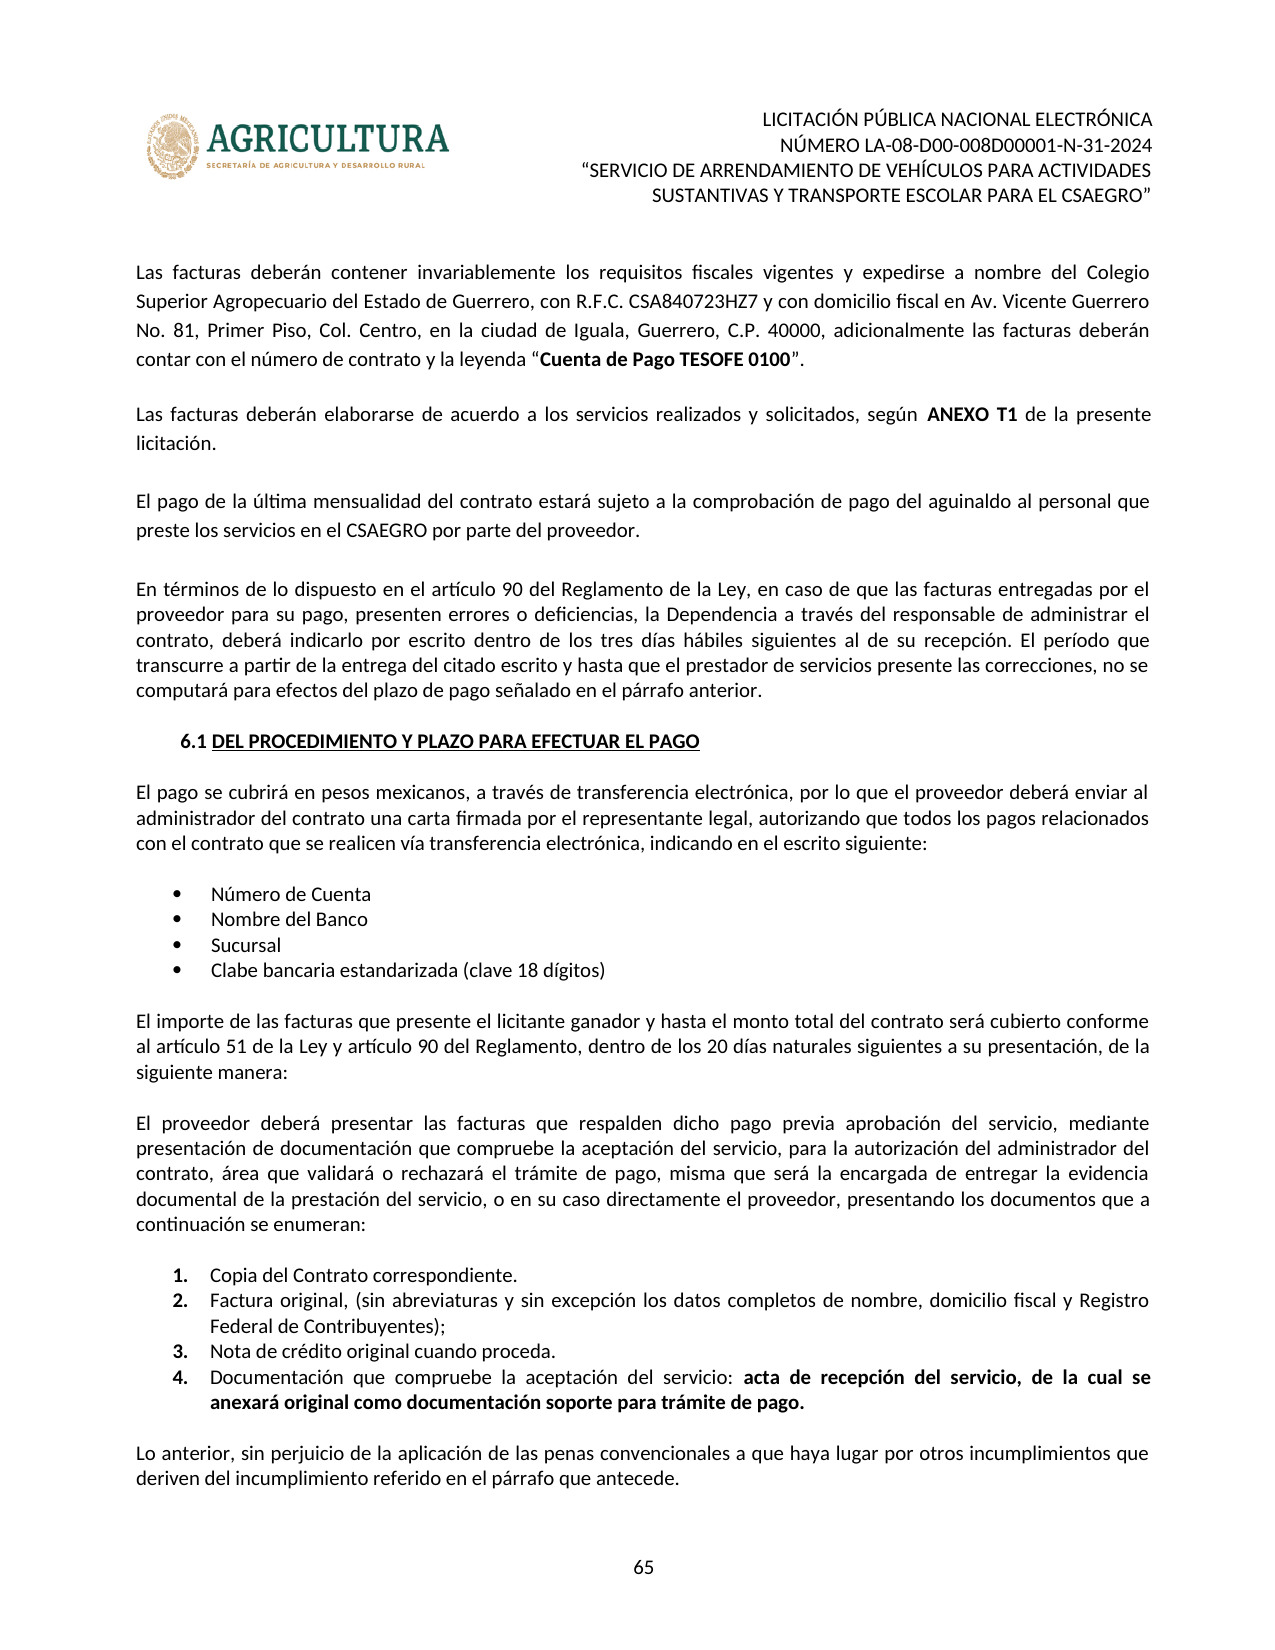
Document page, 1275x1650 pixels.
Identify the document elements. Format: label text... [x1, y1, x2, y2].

text El proveedor deberá presentar las facturas que respalden dicho pago previa aprobación del servicio, mediante presentación de documentación que compruebe la aceptación del servicio, para la autorización del administrador del contrato, área que validará o rechazará el trámite de pago, misma que será la encargada de entregar la evidencia documental de la prestación del servicio, o en su caso directamente el proveedor, presentando los documentos que a continuación se enumeran: [136, 1110, 1152, 1237]
list Documentación que compruebe la aceptación del servicio: acta de recepción del servicio, de la cual se anexará original como documentación soporte para trámite de pago. [172, 1364, 1152, 1415]
text 6.1 DEL PROCEDIMIENTO Y PLAZO PARA EFECTUAR EL PAGO [136, 728, 1152, 754]
text El pago se cubrirá en pesos mexicanos, a través de transferencia electrónica, por lo que el proveedor deberá enviar al administrador del contrato una carta firmada por el representante legal, autorizando que todos los pagos relacionados con el contrato que se realicen vía transferencia electrónica, indicando en el escrito siguiente: [136, 779, 1152, 856]
picture [135, 92, 462, 191]
list Copia del Contrato correspondiente. [172, 1262, 1152, 1288]
list Nombre del Banco [173, 906, 1152, 932]
text Las facturas deberán contener invariablemente los requisitos fiscales vigentes y expedirse a nombre del Colegio Superior Agropecuario del Estado de Guerrero, con R.F.C. CSA840723HZ7 y con domicilio fiscal en Av. Vicente Guerrero No. 81, Primer Piso, Col. Centro, en la ciudad de Iguala, Guerrero, C.P. 40000, adicionalmente las facturas deberán contar con el número de contrato y la leyenda “Cuenta de Pago TESOFE 0100”. [136, 259, 1152, 372]
list Número de Cuenta [173, 881, 1152, 906]
text El importe de las facturas que presente el licitante ganador y hasta el monto total del contrato será cubierto conforme al artículo 51 de la Ley y artículo 90 del Reglamento, dentro de los 20 días naturales siguientes a su presentación, de la siguiente manera: [136, 1008, 1152, 1084]
list Clabe bancaria estandarizada (clave 18 dígitos) [173, 957, 1152, 983]
text En términos de lo dispuesto en el artículo 90 del Reglamento de la Ley, en caso de que las facturas entregadas por el proveedor para su pago, presenten errores o deficiencias, la Dependencia a través del responsable de administrar el contrato, deberá indicarlo por escrito dentro de los tres días hábiles siguientes al de su recepción. El período que transcurre a partir de la entrega del citado escrito y hasta que el prestador de servicios presente las correcciones, no se computará para efectos del plazo de pago señalado en el párrafo anterior. [136, 576, 1152, 703]
text Lo anterior, sin perjuicio de la aplicación de las penas convencionales a que haya lugar por otros incumplimientos que deriven del incumplimiento referido en el párrafo que antecede. [136, 1440, 1152, 1491]
list Sucursal [173, 932, 1152, 957]
text El pago de la última mensualidad del contrato estará sujeto a la comprobación de pago del aguinaldo al personal que preste los servicios en el CSAEGRO por parte del proveedor. [136, 488, 1152, 543]
list Factura original, (sin abreviaturas y sin excepción los datos completos de nombre, domicilio fiscal y Registro Federal de Contribuyentes); [172, 1288, 1152, 1338]
text Las facturas deberán elaborarse de acuerdo a los servicios realizados y solicitados, según ANEXO T1 de la presente licitación. [136, 401, 1152, 456]
list Nota de crédito original cuando proceda. [172, 1338, 1152, 1364]
